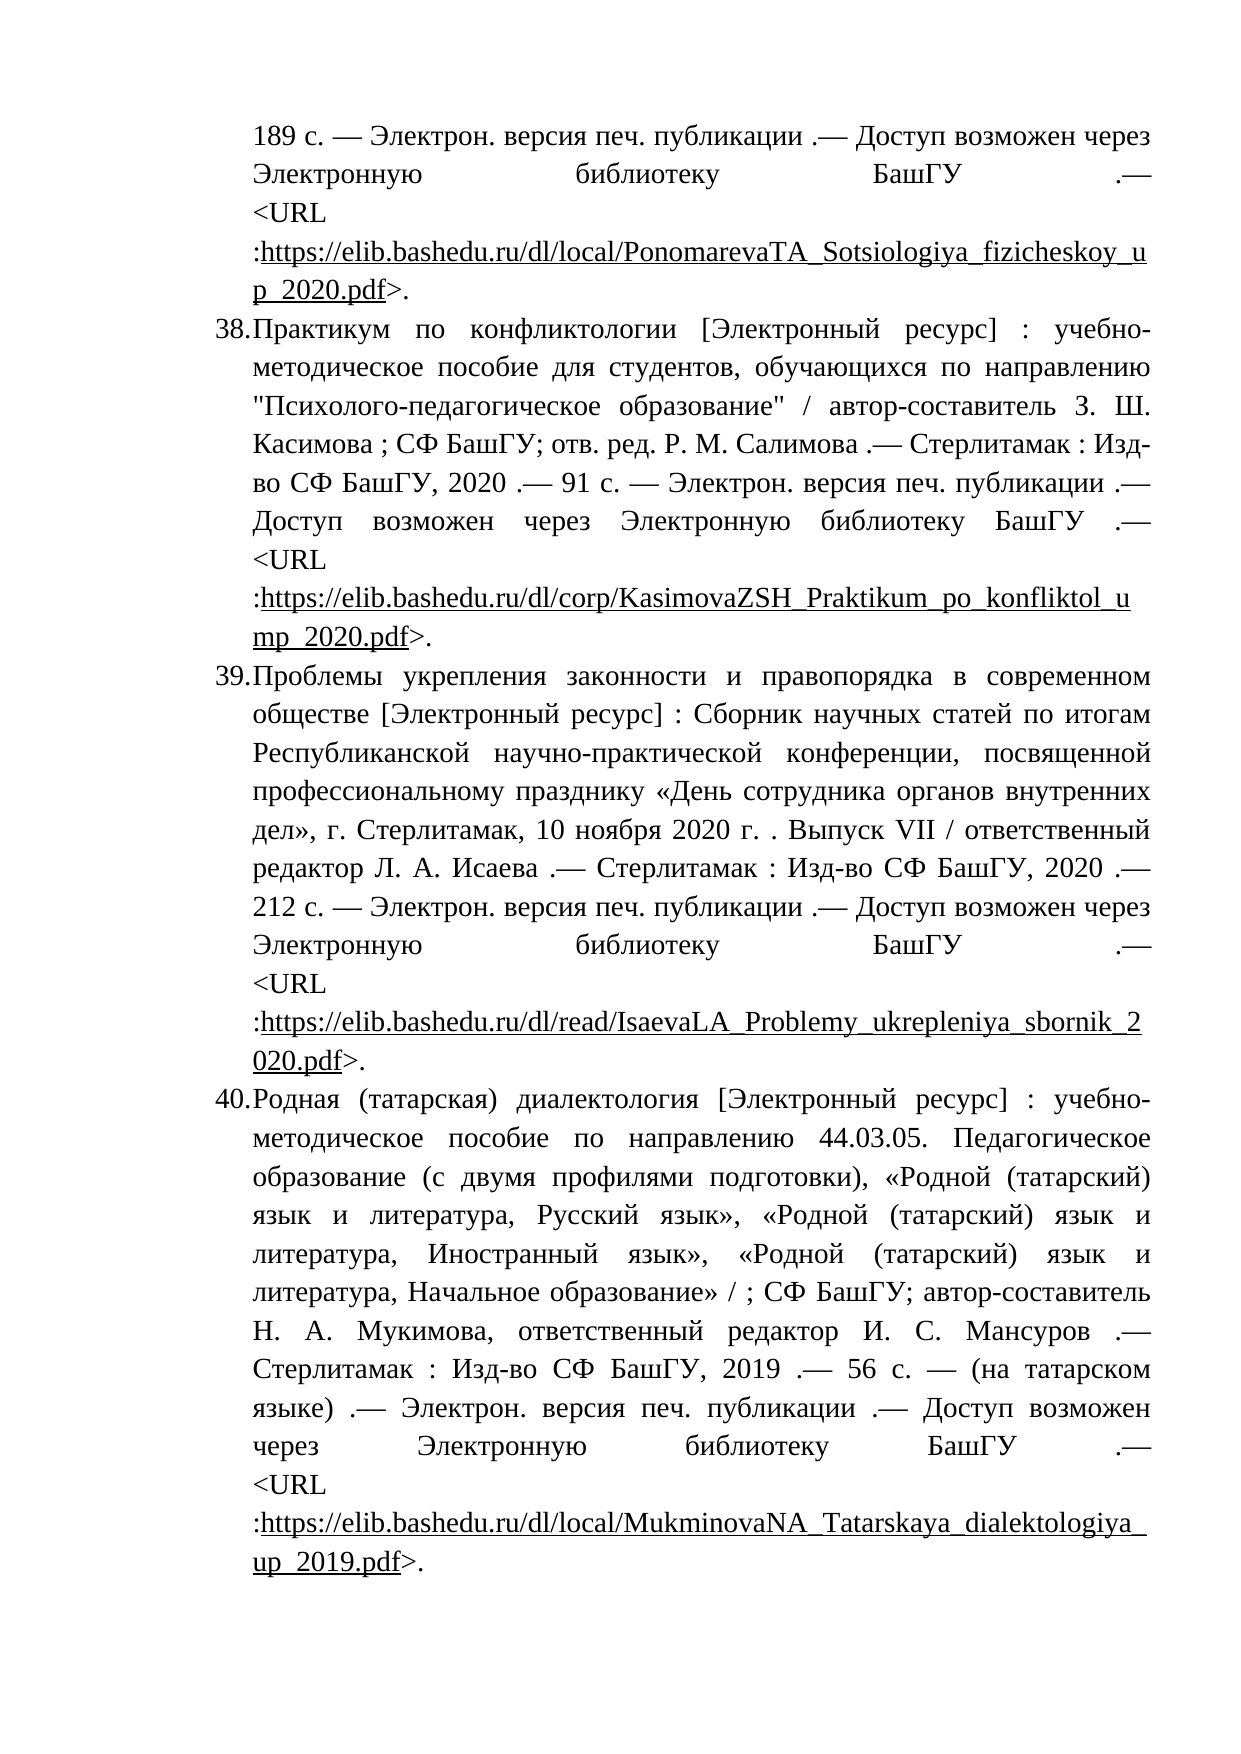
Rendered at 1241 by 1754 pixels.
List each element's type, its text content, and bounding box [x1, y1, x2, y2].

list Проблемы укрепления законности и правопорядка в современном обществе [Электронный ресурс] : Сборник научных статей по итогам Республиканской научно-практической конференции, посвященной профессиональному празднику «День сотрудника органов внутренних дел», г. Стерлитамак, 10 ноября 2020 г. . Выпуск VII / ответственный редактор Л. А. Исаева .— Стерлитамак : Изд-во СФ БашГУ, 2020 .— 212 с. — Электрон. версия печ. публикации .— Доступ возможен через Электронную библиотеку БашГУ .— <URL:https://elib.bashedu.ru/dl/read/IsaevaLA_Problemy_ukrepleniya_sbornik_2020.pdf>. [215, 658, 1152, 1077]
list Практикум по конфликтологии [Электронный ресурс] : учебно-методическое пособие для студентов, обучающихся по направлению "Психолого-педагогическое образование" / автор-составитель З. Ш. Касимова ; СФ БашГУ; отв. ред. Р. М. Салимова .— Стерлитамак : Изд-во СФ БашГУ, 2020 .— 91 с. — Электрон. версия печ. публикации .— Доступ возможен через Электронную библиотеку БашГУ .— <URL:https://elib.bashedu.ru/dl/corp/KasimovaZSH_Praktikum_po_konfliktol_ump_2020.pdf>. [215, 311, 1152, 653]
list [215, 118, 1152, 306]
list Родная (татарская) диалектология [Электронный ресурс] : учебно-методическое пособие по направлению 44.03.05. Педагогическое образование (с двумя профилями подготовки), «Родной (татарский) язык и литература, Русский язык», «Родной (татарский) язык и литература, Иностранный язык», «Родной (татарский) язык и литература, Начальное образование» / ; СФ БашГУ; автор-составитель Н. А. Мукимова, ответственный редактор И. С. Мансуров .— Стерлитамак : Изд-во СФ БашГУ, 2019 .— 56 с. — (на татарском языке) .— Электрон. версия печ. публикации .— Доступ возможен через Электронную библиотеку БашГУ .— <URL:https://elib.bashedu.ru/dl/local/MukminovaNA_Tatarskaya_dialektologiya_up_2019.pdf>. [215, 1082, 1152, 1578]
